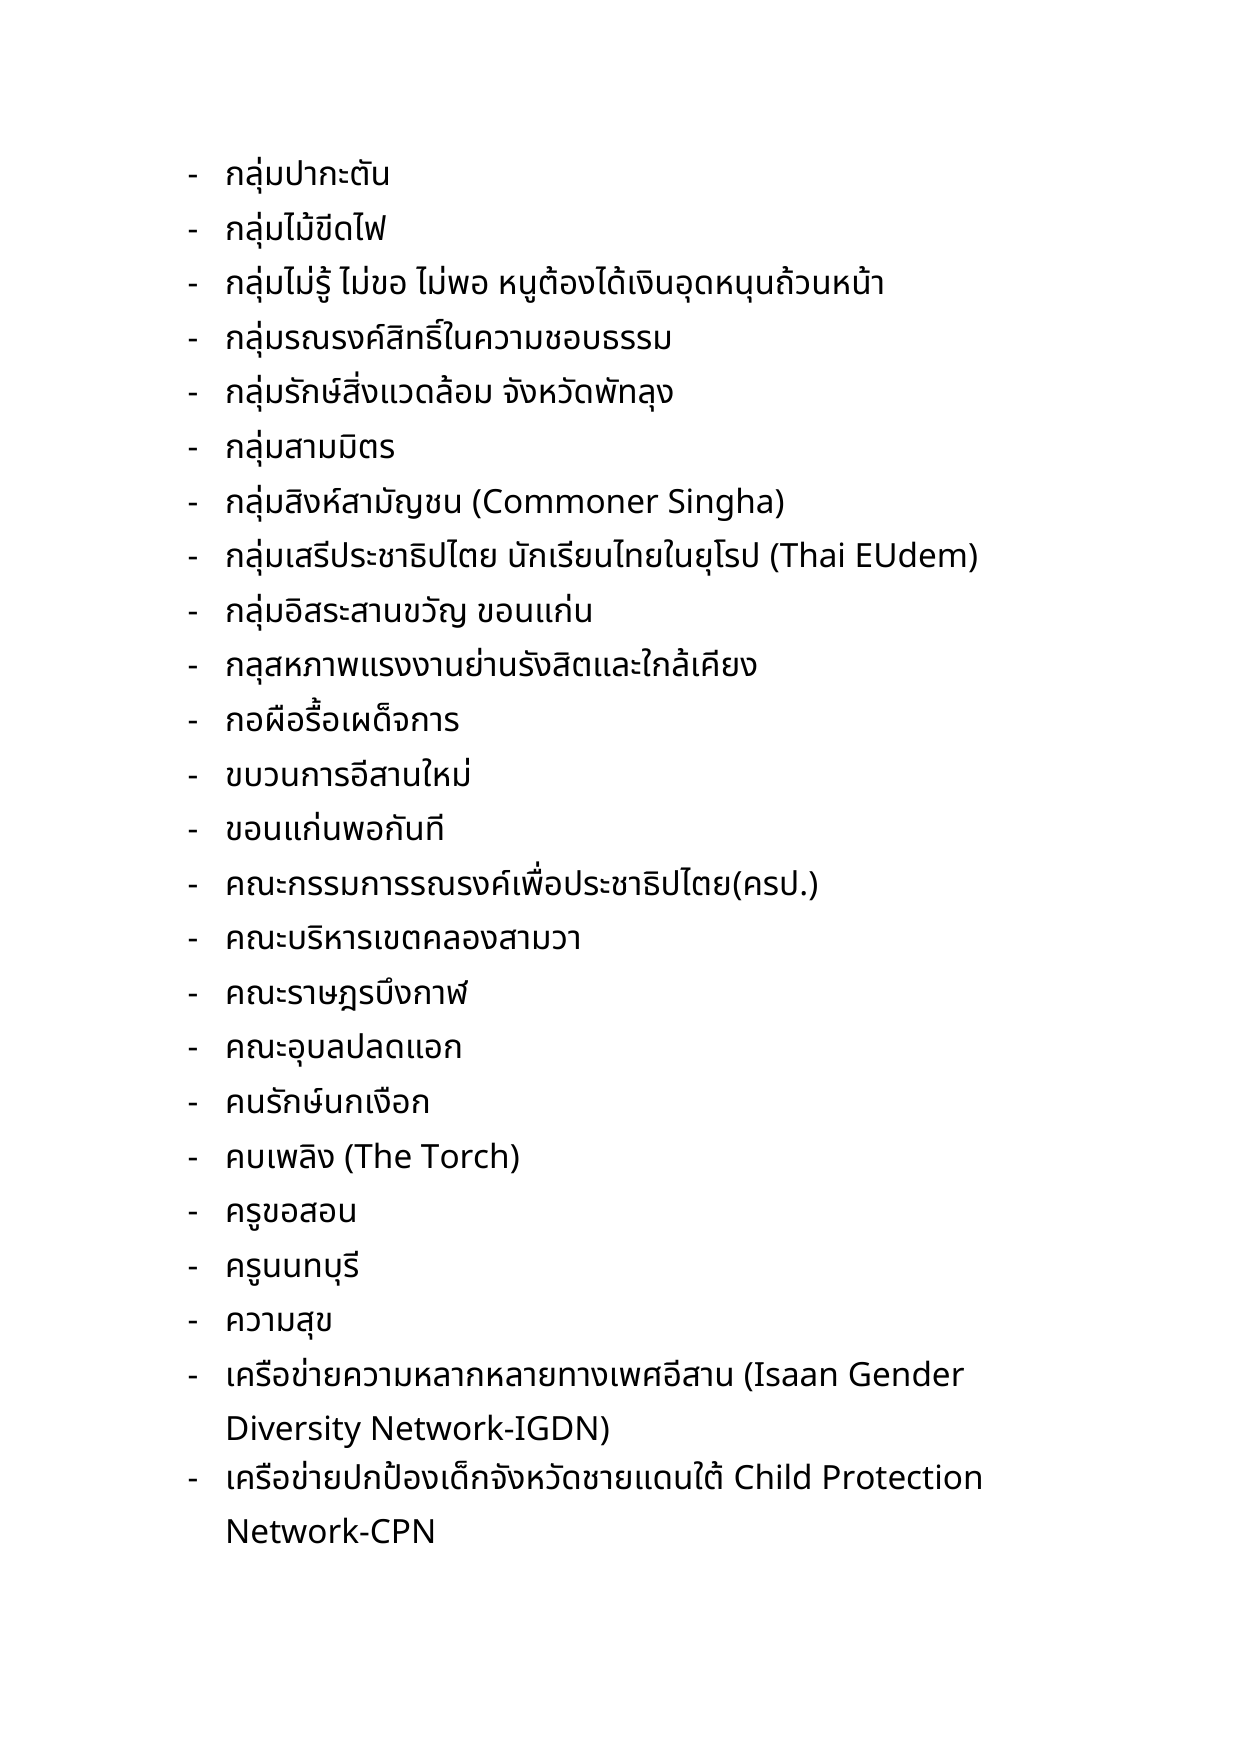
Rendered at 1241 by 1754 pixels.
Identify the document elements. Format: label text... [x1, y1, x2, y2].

list คณะอุบลปลดแอก [187, 1023, 1090, 1074]
list กลุ่มเสรีประชาธิปไตย นักเรียนไทยในยุโรป (Thai EUdem) [187, 532, 1090, 583]
list คณะบริหารเขตคลองสามวา [187, 914, 1090, 965]
list เครือข่ายความหลากหลายทางเพศอีสาน (Isaan​ Gender​ Diversity​ Network-IGDN) [187, 1351, 1090, 1450]
list กอผื​อ​รื้อ​เผด็จการ​ [187, 696, 1090, 746]
list กลุ่มรณรงค์สิทธิ์ในความชอบธรรม [187, 314, 1090, 364]
list คณะกรรมการรณรงค์เพื่อประชาธิปไตย(ครป.)​ [187, 859, 1090, 910]
list กลุ่มสามมิตร [187, 423, 1090, 473]
list ครูขอสอน [187, 1187, 1090, 1238]
list กลุ่มรักษ์สิ่งแวดล้อม จังหวัดพัทลุง [187, 368, 1090, 419]
list ความสุข [187, 1296, 1090, 1347]
list คบเพลิง (The Torch) [187, 1132, 1090, 1183]
list กลุ่มไม่รู้ ไม่ขอ ไม่พอ หนูต้องได้เงินอุดหนุนถ้วนหน้า [187, 259, 1090, 310]
list คณะราษฎรบึงกาฬ [187, 969, 1090, 1019]
list คนรักษ์นกเงือก [187, 1078, 1090, 1128]
list กลุ่มปากะตัน [187, 150, 1090, 201]
list ครูนนทบุรี [187, 1242, 1090, 1292]
list กลุ่มสิงห์สามัญชน (Commoner Singha) [187, 477, 1090, 528]
list กลุสหภาพแรงงานย่านรังสิตและใกล้เคียง [187, 641, 1090, 692]
list เครือข่ายปกป้องเด็กจังหวัดชายแดนใต้ Child Protection Network-CPN [187, 1454, 1090, 1553]
list ขบวนการอีสานใหม่ [187, 750, 1090, 801]
list กลุ่มไม้ขีดไฟ [187, 204, 1090, 255]
list ขอนแก่นพอกันที [187, 805, 1090, 856]
list กลุ่มอิสระสานขวัญ ขอนแก่น [187, 587, 1090, 637]
